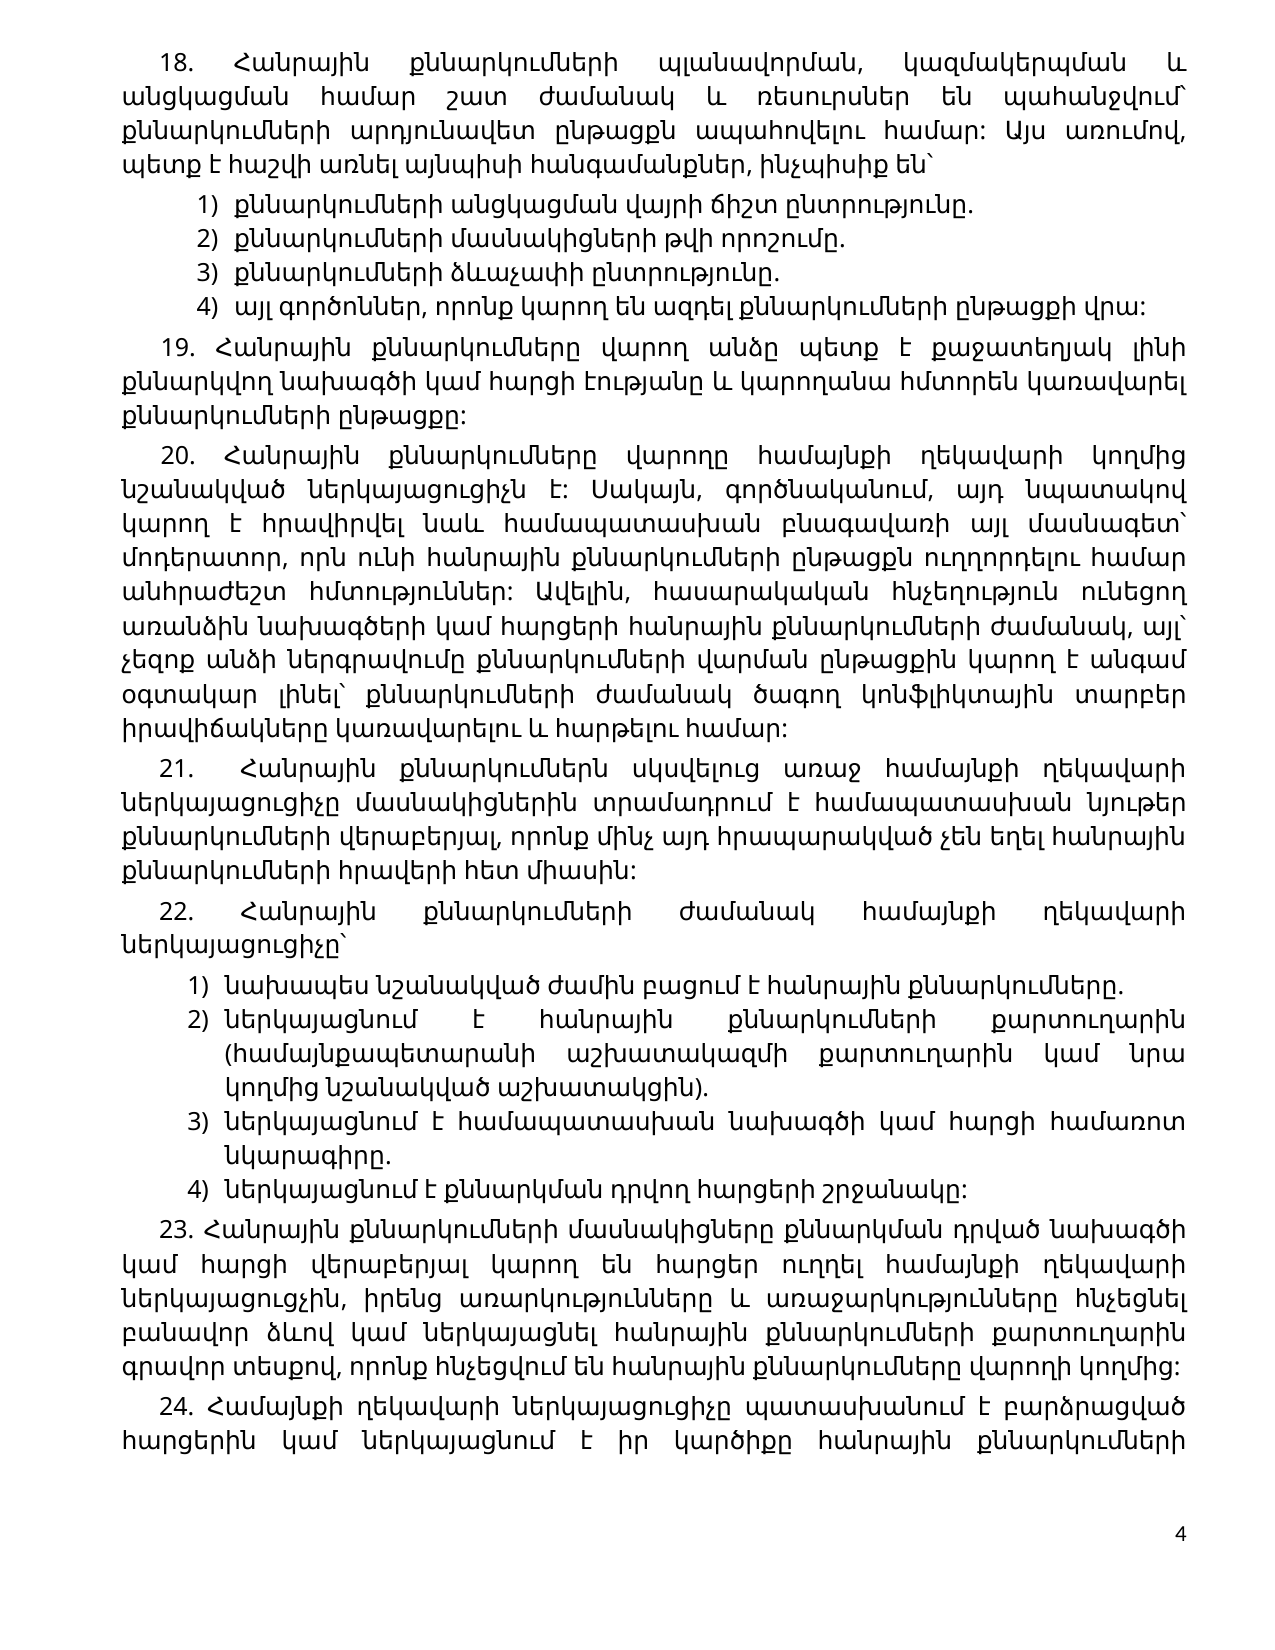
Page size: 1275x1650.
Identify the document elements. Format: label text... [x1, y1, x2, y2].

text 20. Հանրային քննարկումները վարողը համայնքի ղեկավարի կողմից նշանակված ներկայացուցիչն է: Սակայն, գործնականում, այդ նպատակով կարող է հրավիրվել նաև համապատասխան բնագավառի այլ մասնագետ՝ մոդերատոր, որն ունի հանրային քննարկումների ընթացքն ուղղորդելու համար անհրաժեշտ հմտություններ: Ավելին, հասարակական հնչեղություն ունեցող առանձին նախագծերի կամ հարցերի հանրային քննարկումների ժամանակ, այլ՝ չեզոք անձի ներգրավումը քննարկումների վարման ընթացքին կարող է անգամ օգտակար լինել՝ քննարկումների ժամանակ ծագող կոնֆլիկտային տարբեր իրավիճակները կառավարելու և հարթելու համար: [121, 438, 1186, 744]
list ներկայացնում է քննարկման դրվող հարցերի շրջանակը: [187, 1172, 1186, 1206]
text 21. Հանրային քննարկումներն սկսվելուց առաջ համայնքի ղեկավարի ներկայացուցիչը մասնակիցներին տրամադրում է համապատասխան նյութեր քննարկումների վերաբերյալ, որոնք մինչ այդ հրապարակված չեն եղել հանրային քննարկումների հրավերի հետ միասին: [121, 751, 1186, 887]
list այլ գործոններ, որոնք կարող են ազդել քննարկումների ընթացքի վրա: [196, 289, 1186, 323]
text 23. Հանրային քննարկումների մասնակիցները քննարկման դրված նախագծի կամ հարցի վերաբերյալ կարող են հարցեր ուղղել համայնքի ղեկավարի ներկայացուցչին, իրենց առարկությունները և առաջարկությունները հնչեցնել բանավոր ձևով կամ ներկայացնել հանրային քննարկումների քարտուղարին գրավոր տեսքով, որոնք հնչեցվում են հանրային քննարկումները վարողի կողմից: [121, 1212, 1186, 1382]
list քննարկումների ձևաչափի ընտրությունը. [196, 255, 1186, 289]
text 19. Հանրային քննարկումները վարող անձը պետք է քաջատեղյակ լինի քննարկվող նախագծի կամ հարցի էությանը և կարողանա հմտորեն կառավարել քննարկումների ընթացքը: [121, 329, 1186, 432]
list քննարկումների մասնակիցների թվի որոշումը. [196, 221, 1186, 255]
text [121, 1389, 1186, 1457]
list ներկայացնում է համապատասխան նախագծի կամ հարցի համառոտ նկարագիրը. [187, 1104, 1186, 1172]
list ներկայացնում է հանրային քննարկումների քարտուղարին (համայնքապետարանի աշխատակազմի քարտուղարին կամ նրա կողմից նշանակված աշխատակցին). [187, 1002, 1186, 1104]
text 18. Հանրային քննարկումների պլանավորման, կազմակերպման և անցկացման համար շատ ժամանակ և ռեսուրսներ են պահանջվում՝ քննարկումների արդյունավետ ընթացքն ապահովելու համար: Այս առումով, պետք է հաշվի առնել այնպիսի հանգամանքներ, ինչպիսիք են՝ [121, 44, 1186, 181]
list քննարկումների անցկացման վայրի ճիշտ ընտրությունը. [196, 187, 1186, 221]
list նախապես նշանակված ժամին բացում է հանրային քննարկումները. [187, 967, 1186, 1002]
text 22. Հանրային քննարկումների ժամանակ համայնքի ղեկավարի ներկայացուցիչը՝ [121, 893, 1186, 961]
